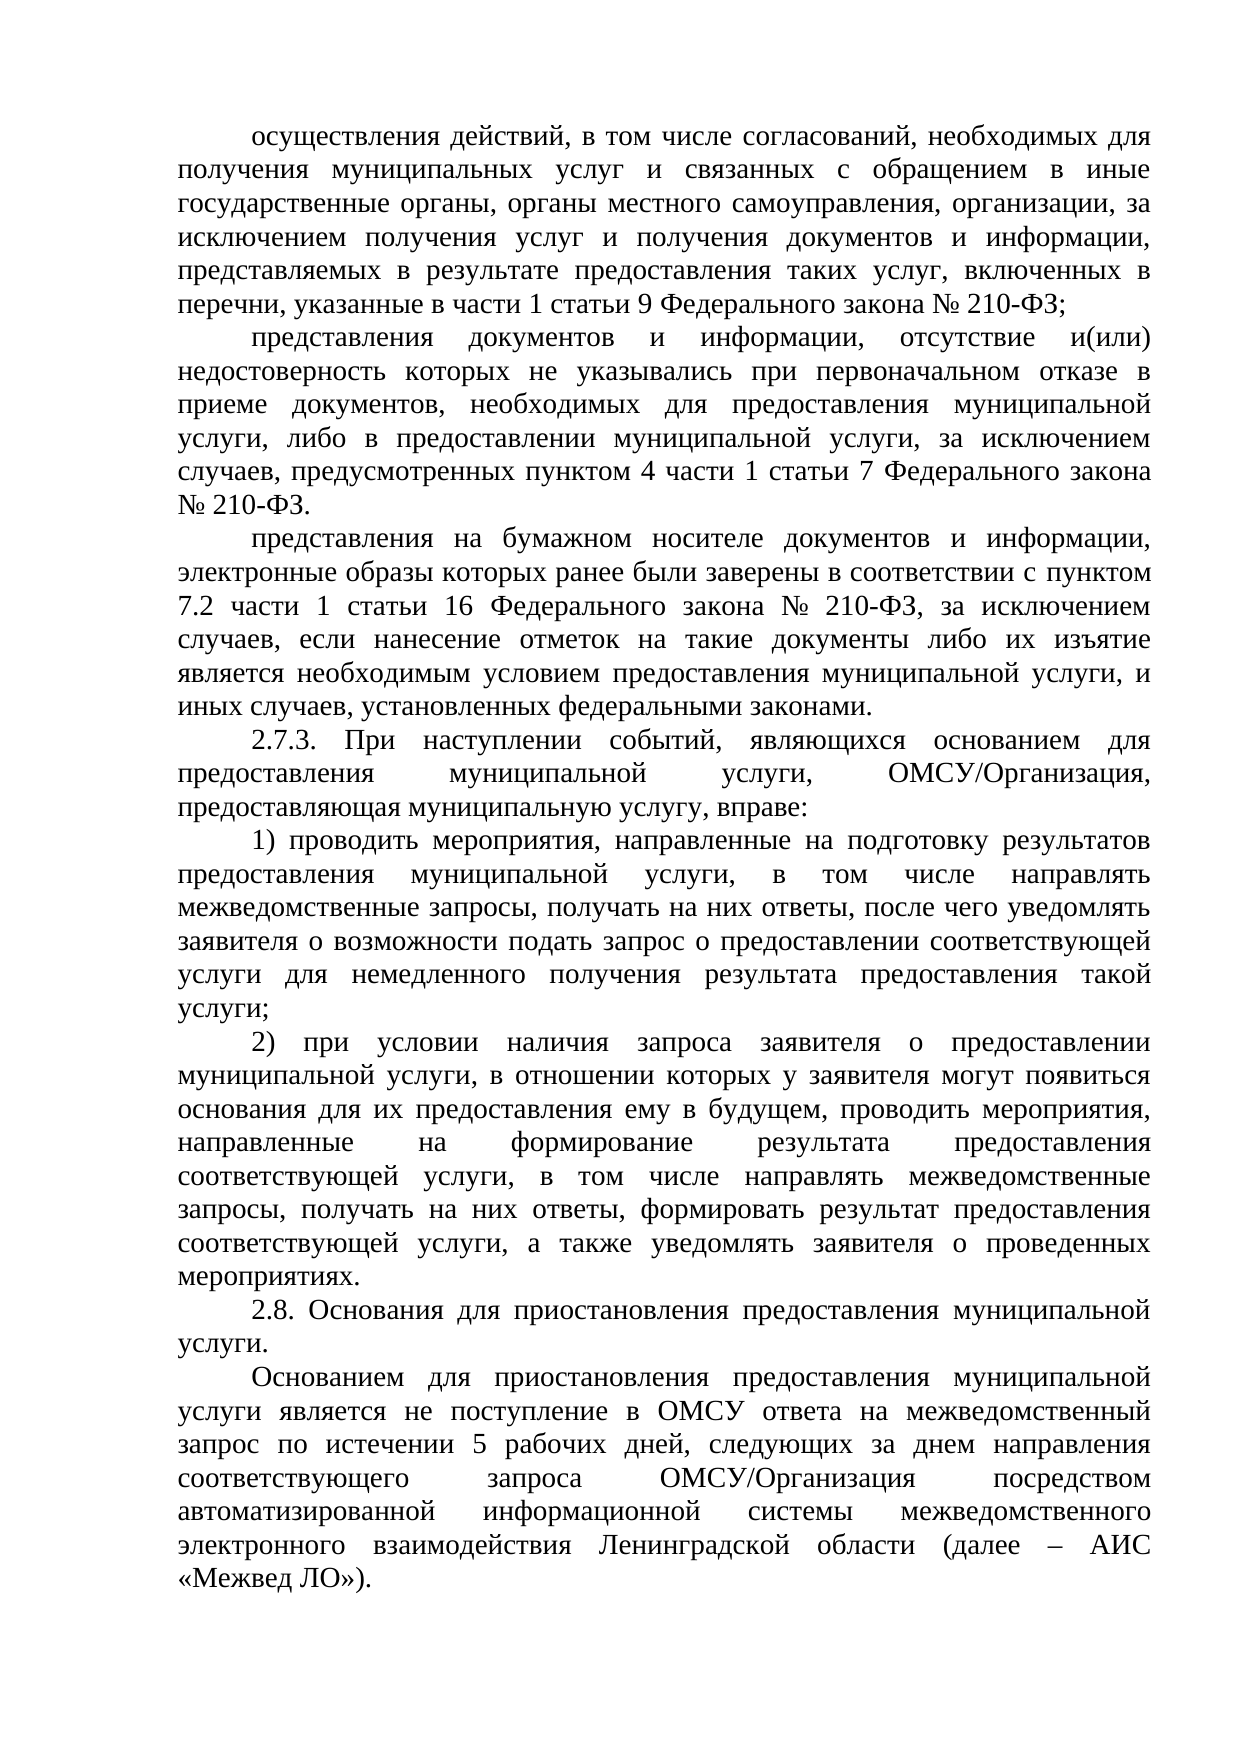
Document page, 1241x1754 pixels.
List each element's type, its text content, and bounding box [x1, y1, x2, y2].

text представления документов и информации, отсутствие и(или) недостоверность которых не указывались при первоначальном отказе в приеме документов, необходимых для предоставления муниципальной услуги, либо в предоставлении муниципальной услуги, за исключением случаев, предусмотренных пунктом 4 части 1 статьи 7 Федерального закона № 210-ФЗ. [177, 319, 1152, 521]
text 2.7.3. При наступлении событий, являющихся основанием для предоставления муниципальной услуги, ОМСУ/Организация, предоставляющая муниципальную услугу, вправе: [177, 722, 1152, 822]
text 2.8. Основания для приостановления предоставления муниципальной услуги. [177, 1292, 1152, 1359]
text осуществления действий, в том числе согласований, необходимых для получения муниципальных услуг и связанных с обращением в иные государственные органы, органы местного самоуправления, организации, за исключением получения услуг и получения документов и информации, представляемых в результате предоставления таких услуг, включенных в перечни, указанные в части 1 статьи 9 Федерального закона № 210-ФЗ; [177, 118, 1152, 319]
text представления на бумажном носителе документов и информации, электронные образы которых ранее были заверены в соответствии с пунктом 7.2 части 1 статьи 16 Федерального закона № 210-ФЗ, за исключением случаев, если нанесение отметок на такие документы либо их изъятие является необходимым условием предоставления муниципальной услуги, и иных случаев, установленных федеральными законами. [177, 521, 1152, 722]
text 1) проводить мероприятия, направленные на подготовку результатов предоставления муниципальной услуги, в том числе направлять межведомственные запросы, получать на них ответы, после чего уведомлять заявителя о возможности подать запрос о предоставлении соответствующей услуги для немедленного получения результата предоставления такой услуги; [177, 822, 1152, 1024]
text Основанием для приостановления предоставления муниципальной услуги является не поступление в ОМСУ ответа на межведомственный запрос по истечении 5 рабочих дней, следующих за днем направления соответствующего запроса ОМСУ/Организация посредством автоматизированной информационной системы межведомственного электронного взаимодействия Ленинградской области (далее – АИС «Межвед ЛО»). [177, 1359, 1152, 1594]
text 2) при условии наличия запроса заявителя о предоставлении муниципальной услуги, в отношении которых у заявителя могут появиться основания для их предоставления ему в будущем, проводить мероприятия, направленные на формирование результата предоставления соответствующей услуги, в том числе направлять межведомственные запросы, получать на них ответы, формировать результат предоставления соответствующей услуги, а также уведомлять заявителя о проведенных мероприятиях. [177, 1024, 1152, 1292]
